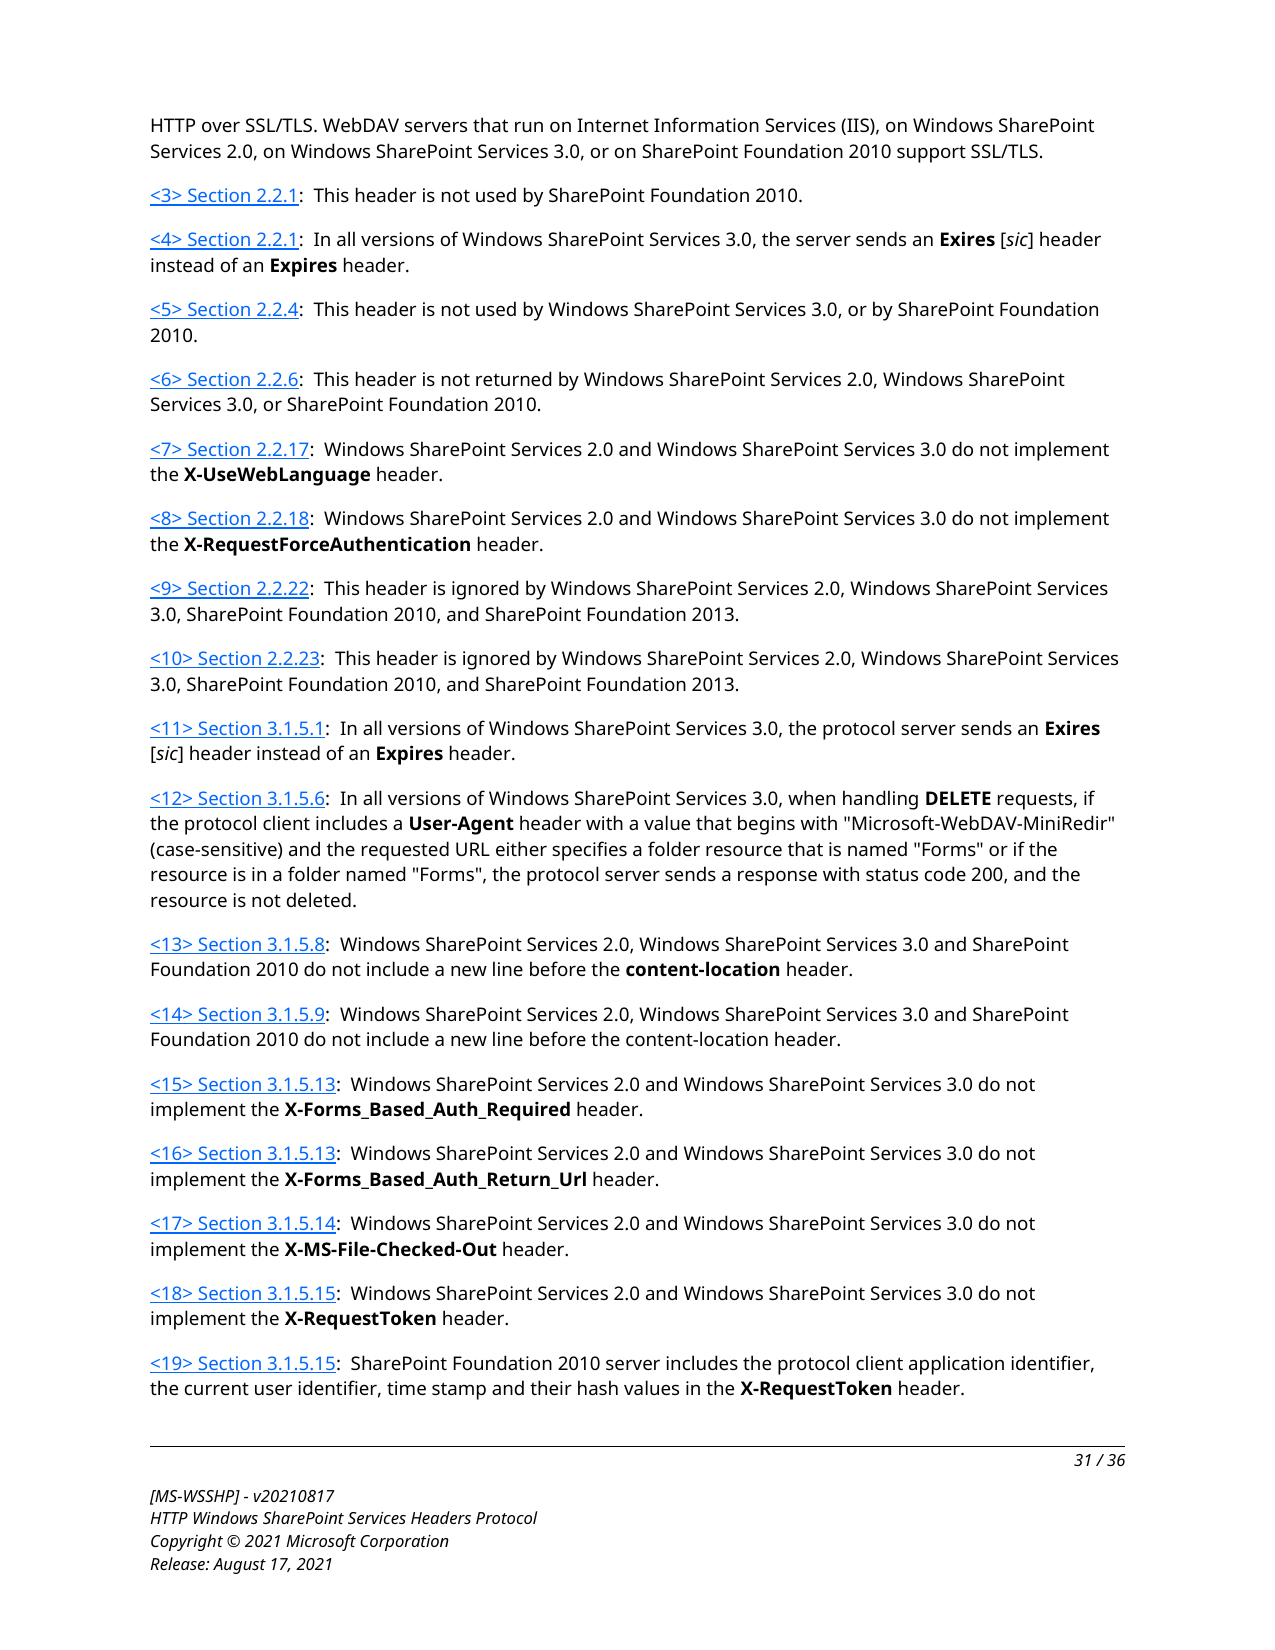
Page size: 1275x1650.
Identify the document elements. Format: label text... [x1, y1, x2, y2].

text <15> Section 3.1.5.13: Windows SharePoint Services 2.0 and Windows SharePoint Services 3.0 do not implement the X-Forms_Based_Auth_Required header. [150, 1071, 1125, 1122]
text <10> Section 2.2.23: This header is ignored by Windows SharePoint Services 2.0, Windows SharePoint Services 3.0, SharePoint Foundation 2010, and SharePoint Foundation 2013. [150, 645, 1125, 696]
text <8> Section 2.2.18: Windows SharePoint Services 2.0 and Windows SharePoint Services 3.0 do not implement the X-RequestForceAuthentication header. [150, 506, 1125, 557]
text <11> Section 3.1.5.1: In all versions of Windows SharePoint Services 3.0, the protocol server sends an Exires [sic] header instead of an Expires header. [150, 715, 1125, 766]
text <6> Section 2.2.6: This header is not returned by Windows SharePoint Services 2.0, Windows SharePoint Services 3.0, or SharePoint Foundation 2010. [150, 366, 1125, 417]
text <9> Section 2.2.22: This header is ignored by Windows SharePoint Services 2.0, Windows SharePoint Services 3.0, SharePoint Foundation 2010, and SharePoint Foundation 2013. [150, 576, 1125, 627]
text <19> Section 3.1.5.15: SharePoint Foundation 2010 server includes the protocol client application identifier, the current user identifier, time stamp and their hash values in the X-RequestToken header. [150, 1350, 1125, 1401]
text <4> Section 2.2.1: In all versions of Windows SharePoint Services 3.0, the server sends an Exires [sic] header instead of an Expires header. [150, 227, 1125, 278]
text <3> Section 2.2.1: This header is not used by SharePoint Foundation 2010. [150, 182, 1125, 208]
text <17> Section 3.1.5.14: Windows SharePoint Services 2.0 and Windows SharePoint Services 3.0 do not implement the X-MS-File-Checked-Out header. [150, 1210, 1125, 1261]
text <5> Section 2.2.4: This header is not used by Windows SharePoint Services 3.0, or by SharePoint Foundation 2010. [150, 296, 1125, 347]
text <7> Section 2.2.17: Windows SharePoint Services 2.0 and Windows SharePoint Services 3.0 do not implement the X-UseWebLanguage header. [150, 436, 1125, 487]
text <14> Section 3.1.5.9: Windows SharePoint Services 2.0, Windows SharePoint Services 3.0 and SharePoint Foundation 2010 do not include a new line before the content-location header. [150, 1001, 1125, 1052]
text <18> Section 3.1.5.15: Windows SharePoint Services 2.0 and Windows SharePoint Services 3.0 do not implement the X-RequestToken header. [150, 1280, 1125, 1331]
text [150, 112, 1125, 163]
text <13> Section 3.1.5.8: Windows SharePoint Services 2.0, Windows SharePoint Services 3.0 and SharePoint Foundation 2010 do not include a new line before the content-location header. [150, 931, 1125, 982]
text <12> Section 3.1.5.6: In all versions of Windows SharePoint Services 3.0, when handling DELETE requests, if the protocol client includes a User-Agent header with a value that begins with "Microsoft-WebDAV-MiniRedir" (case-sensitive) and the requested URL either specifies a folder resource that is named "Forms" or if the resource is in a folder named "Forms", the protocol server sends a response with status code 200, and the resource is not deleted. [150, 785, 1125, 912]
text <16> Section 3.1.5.13: Windows SharePoint Services 2.0 and Windows SharePoint Services 3.0 do not implement the X-Forms_Based_Auth_Return_Url header. [150, 1141, 1125, 1192]
